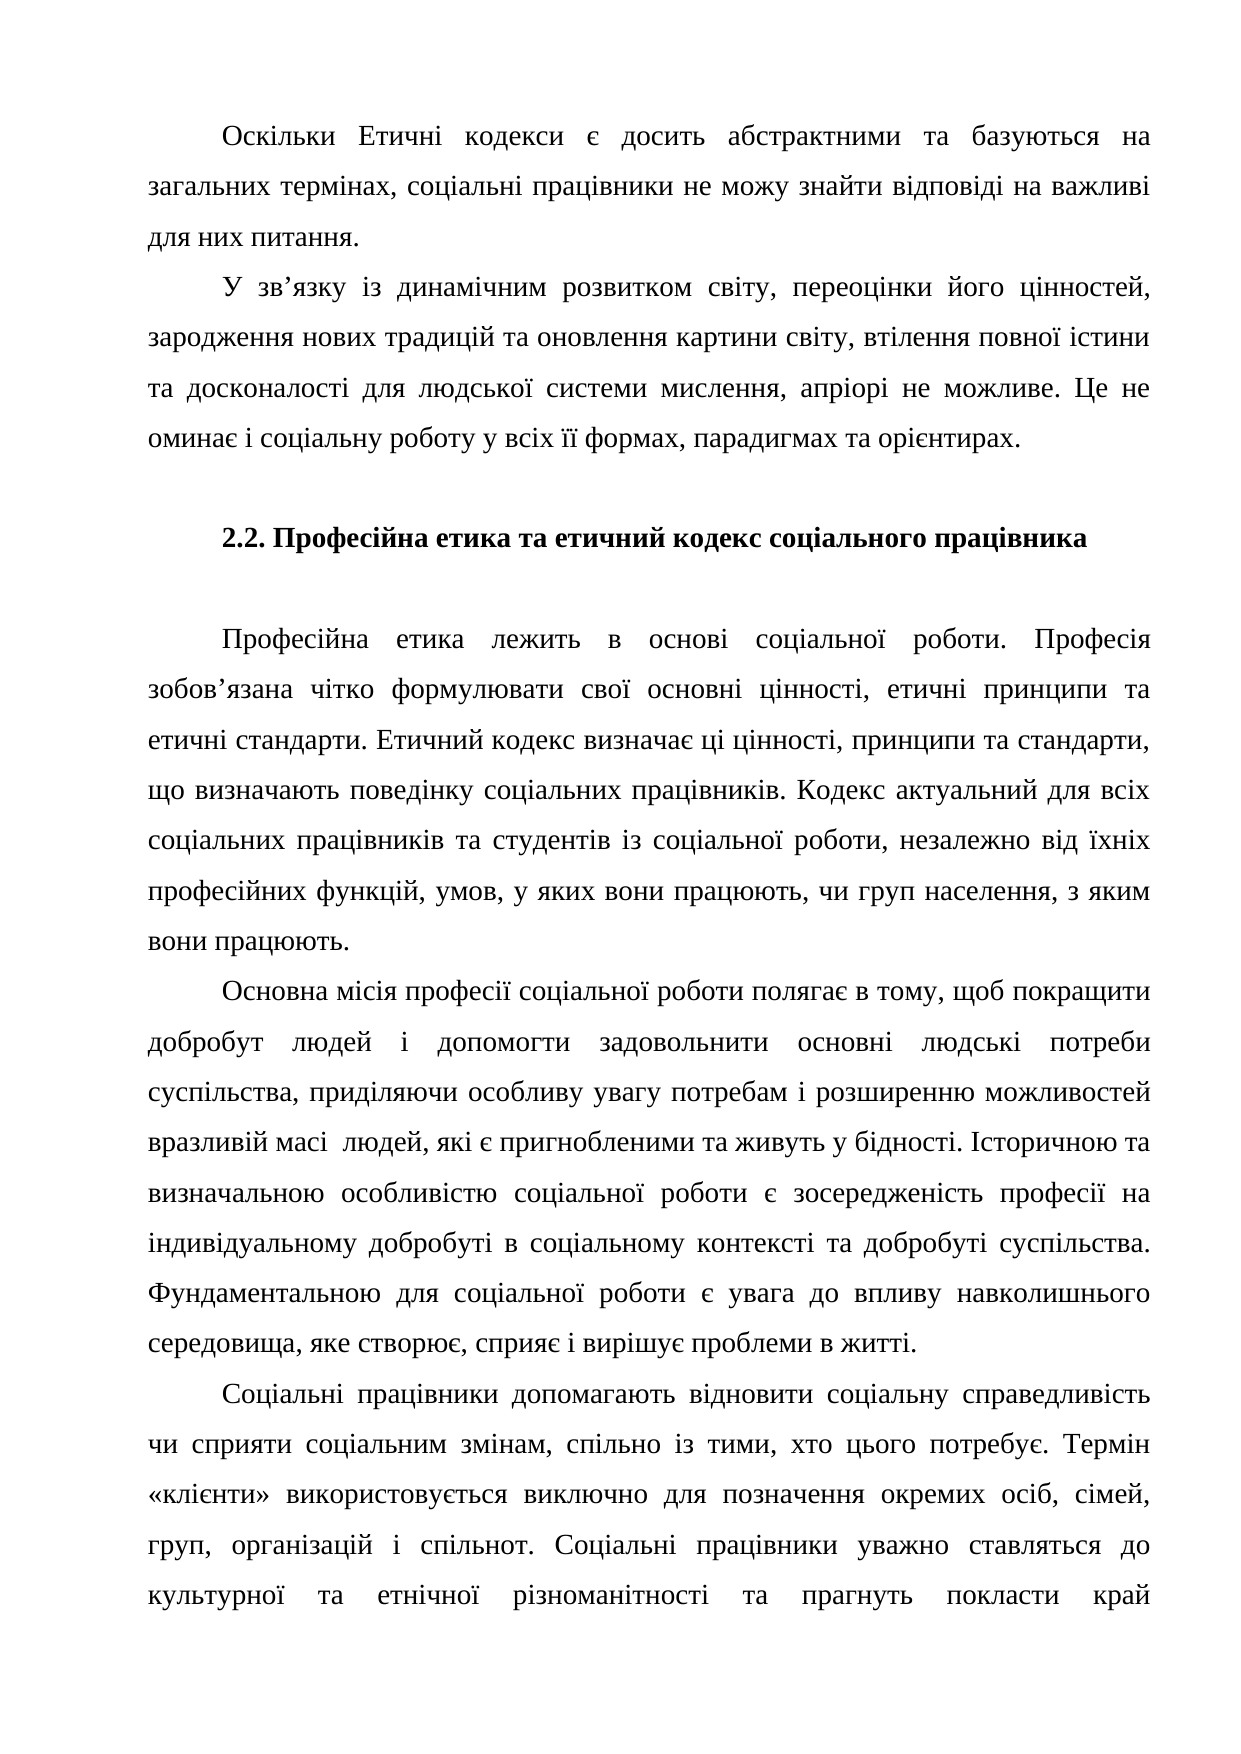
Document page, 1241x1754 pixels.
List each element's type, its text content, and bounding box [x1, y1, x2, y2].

text У зв’язку із динамічним розвитком світу, переоцінки його цінностей, зародження нових традицій та оновлення картини світу, втілення повної істини та досконалості для людської системи мислення, апріорі не можливе. Це не оминає і соціальну роботу у всіх її формах, парадигмах та орієнтирах. [148, 269, 1152, 453]
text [148, 1376, 1152, 1611]
text Оскільки Етичні кодекси є досить абстрактними та базуються на загальних термінах, соціальні працівники не можу знайти відповіді на важливі для них питання. [148, 118, 1152, 252]
text Професійна етика лежить в основі соціальної роботи. Професія зобов’язана чітко формулювати свої основні цінності, етичні принципи та етичні стандарти. Етичний кодекс визначає ці цінності, принципи та стандарти, що визначають поведінку соціальних працівників. Кодекс актуальний для всіх соціальних працівників та студентів із соціальної роботи, незалежно від їхніх професійних функцій, умов, у яких вони працюють, чи груп населення, з яким вони працюють. [148, 621, 1152, 957]
text 2.2. Професійна етика та етичний кодекс соціального працівника [148, 521, 1152, 554]
text Основна місія професії соціальної роботи полягає в тому, щоб покращити добробут людей і допомогти задовольнити основні людські потреби суспільства, приділяючи особливу увагу потребам і розширенню можливостей вразливій масі людей, які є пригнобленими та живуть у бідності. Історичною та визначальною особливістю соціальної роботи є зосередженість професії на індивідуальному добробуті в соціальному контексті та добробуті суспільства. Фундаментальною для соціальної роботи є увага до впливу навколишнього середовища, яке створює, сприяє і вирішує проблеми в житті. [148, 973, 1152, 1359]
